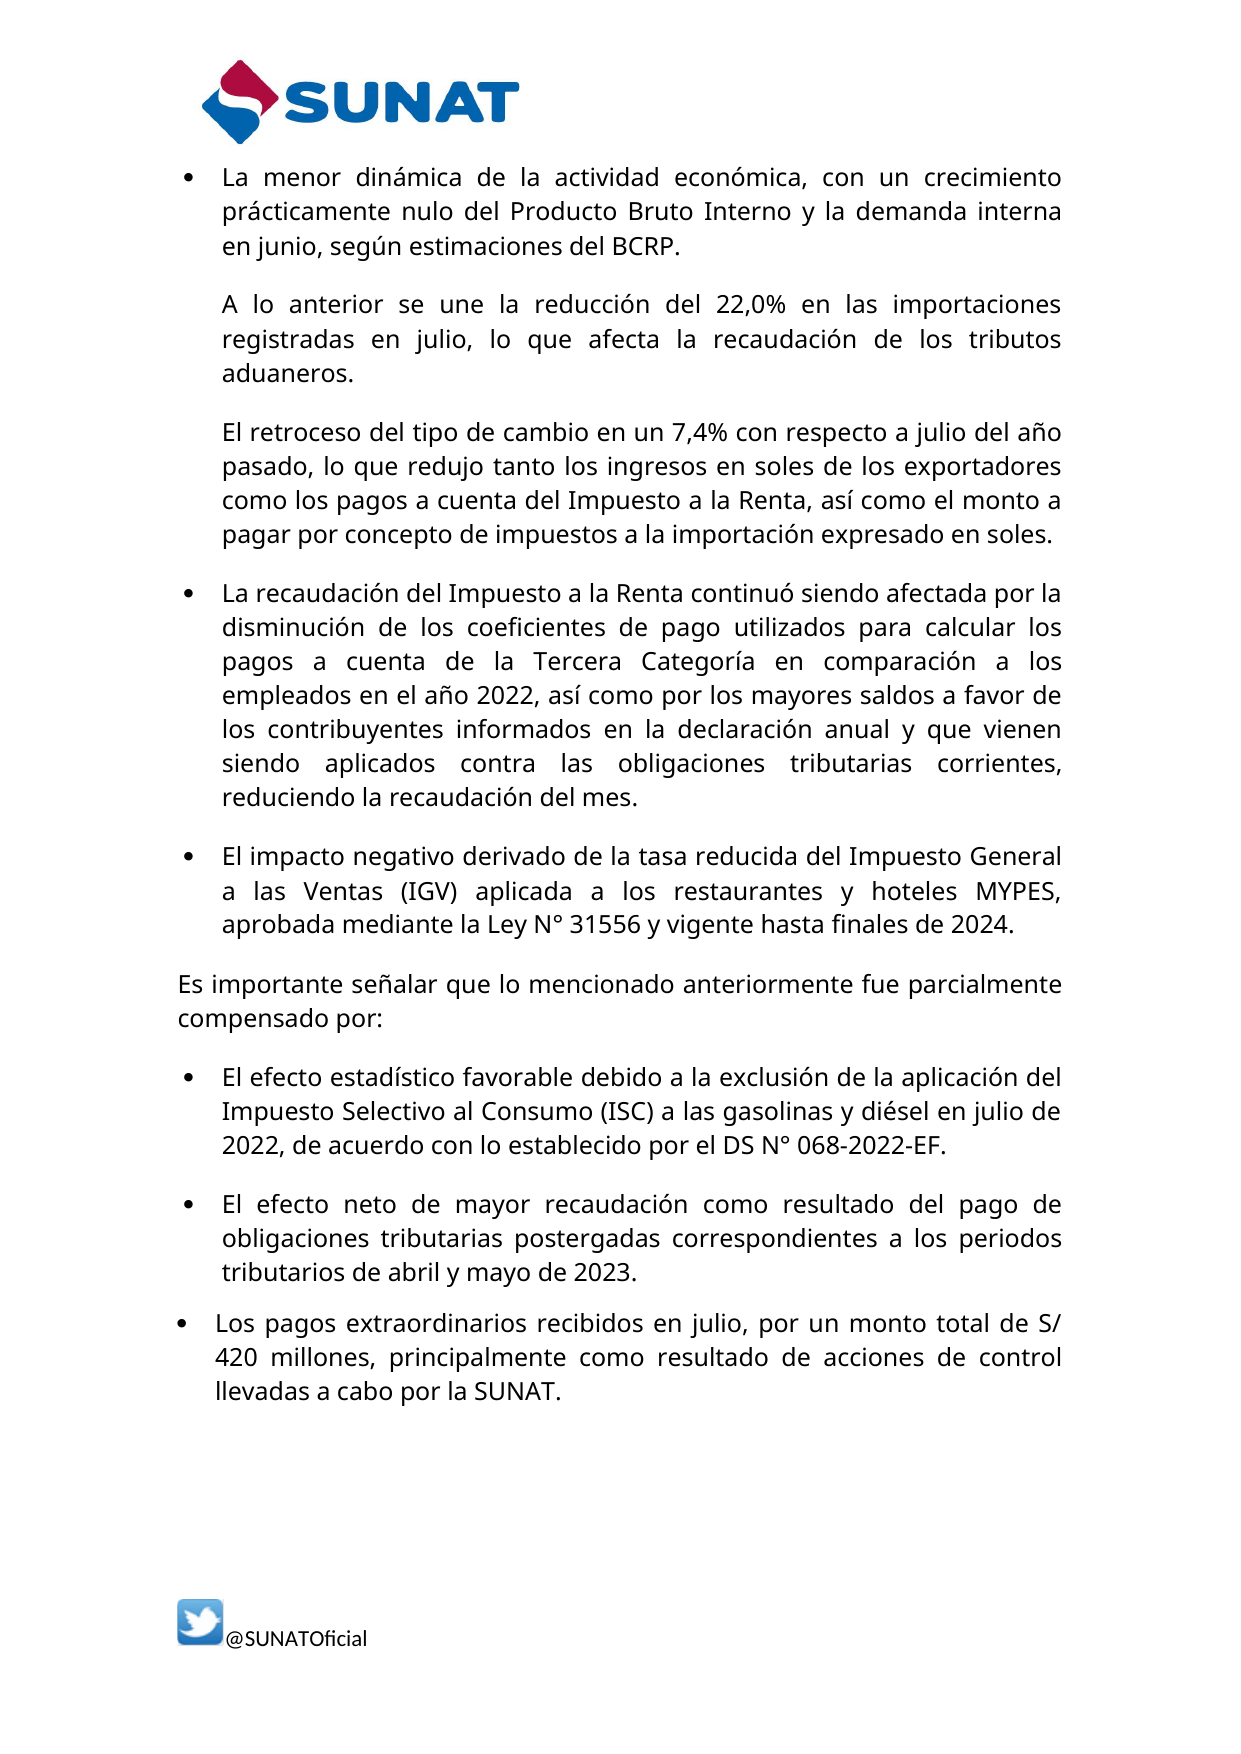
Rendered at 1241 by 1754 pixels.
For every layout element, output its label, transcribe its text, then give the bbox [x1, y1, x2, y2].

text A lo anterior se une la reducción del 22,0% en las importaciones registradas en julio, lo que afecta la recaudación de los tributos aduaneros. [222, 287, 1063, 389]
list El efecto estadístico favorable debido a la exclusión de la aplicación del Impuesto Selectivo al Consumo (ISC) a las gasolinas y diésel en julio de 2022, de acuerdo con lo establecido por el DS N° 068-2022-EF. [184, 1059, 1063, 1162]
list Los pagos extraordinarios recibidos en julio, por un monto total de S/ 420 millones, principalmente como resultado de acciones de control llevadas a cabo por la SUNAT. [177, 1305, 1063, 1408]
list La menor dinámica de la actividad económica, con un crecimiento prácticamente nulo del Producto Bruto Interno y la demanda interna en junio, según estimaciones del BCRP. [184, 160, 1063, 262]
text El retroceso del tipo de cambio en un 7,4% con respecto a julio del año pasado, lo que redujo tanto los ingresos en soles de los exportadores como los pagos a cuenta del Impuesto a la Renta, así como el monto a pagar por concepto de impuestos a la importación expresado en soles. [222, 414, 1063, 551]
picture [177, 1599, 224, 1647]
text Es importante señalar que lo mencionado anteriormente fue parcialmente compensado por: [177, 966, 1063, 1034]
list El impacto negativo derivado de la tasa reducida del Impuesto General a las Ventas (IGV) aplicada a los restaurantes y hoteles MYPES, aprobada mediante la Ley N° 31556 y vigente hasta finales de 2024. [184, 839, 1063, 941]
list La recaudación del Impuesto a la Renta continuó siendo afectada por la disminución de los coeficientes de pago utilizados para calcular los pagos a cuenta de la Tercera Categoría en comparación a los empleados en el año 2022, así como por los mayores saldos a favor de los contribuyentes informados en la declaración anual y que vienen siendo aplicados contra las obligaciones tributarias corrientes, reduciendo la recaudación del mes. [184, 576, 1063, 814]
list El efecto neto de mayor recaudación como resultado del pago de obligaciones tributarias postergadas correspondientes a los periodos tributarios de abril y mayo de 2023. [184, 1187, 1063, 1289]
picture [177, 44, 540, 160]
